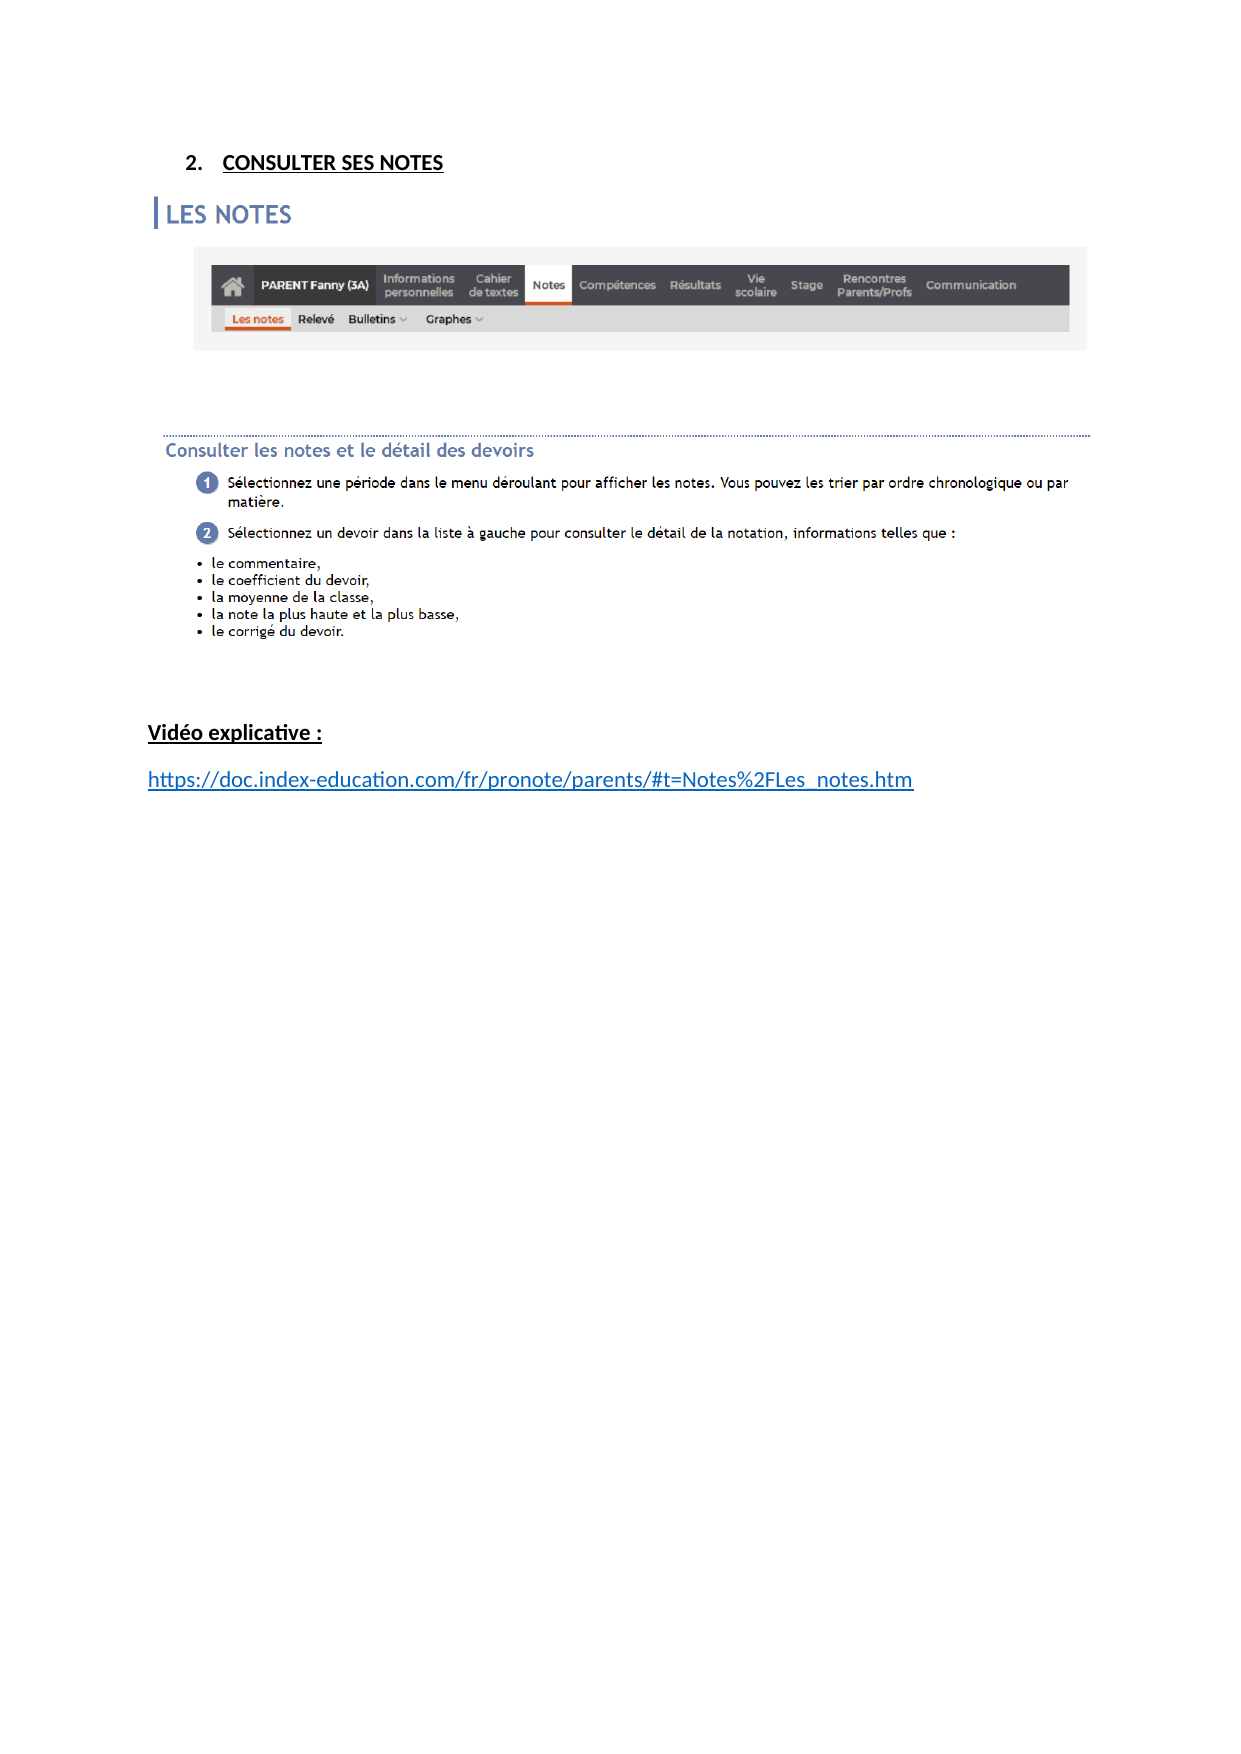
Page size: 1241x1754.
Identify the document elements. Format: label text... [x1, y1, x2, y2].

text https://doc.index-education.com/fr/pronote/parents/#t=Notes%2FLes_notes.htm [148, 765, 1093, 793]
picture [147, 194, 1093, 358]
text Vidéo explicative : [148, 718, 1093, 746]
picture [147, 423, 1093, 653]
list CONSULTER SES NOTES [185, 148, 1093, 176]
